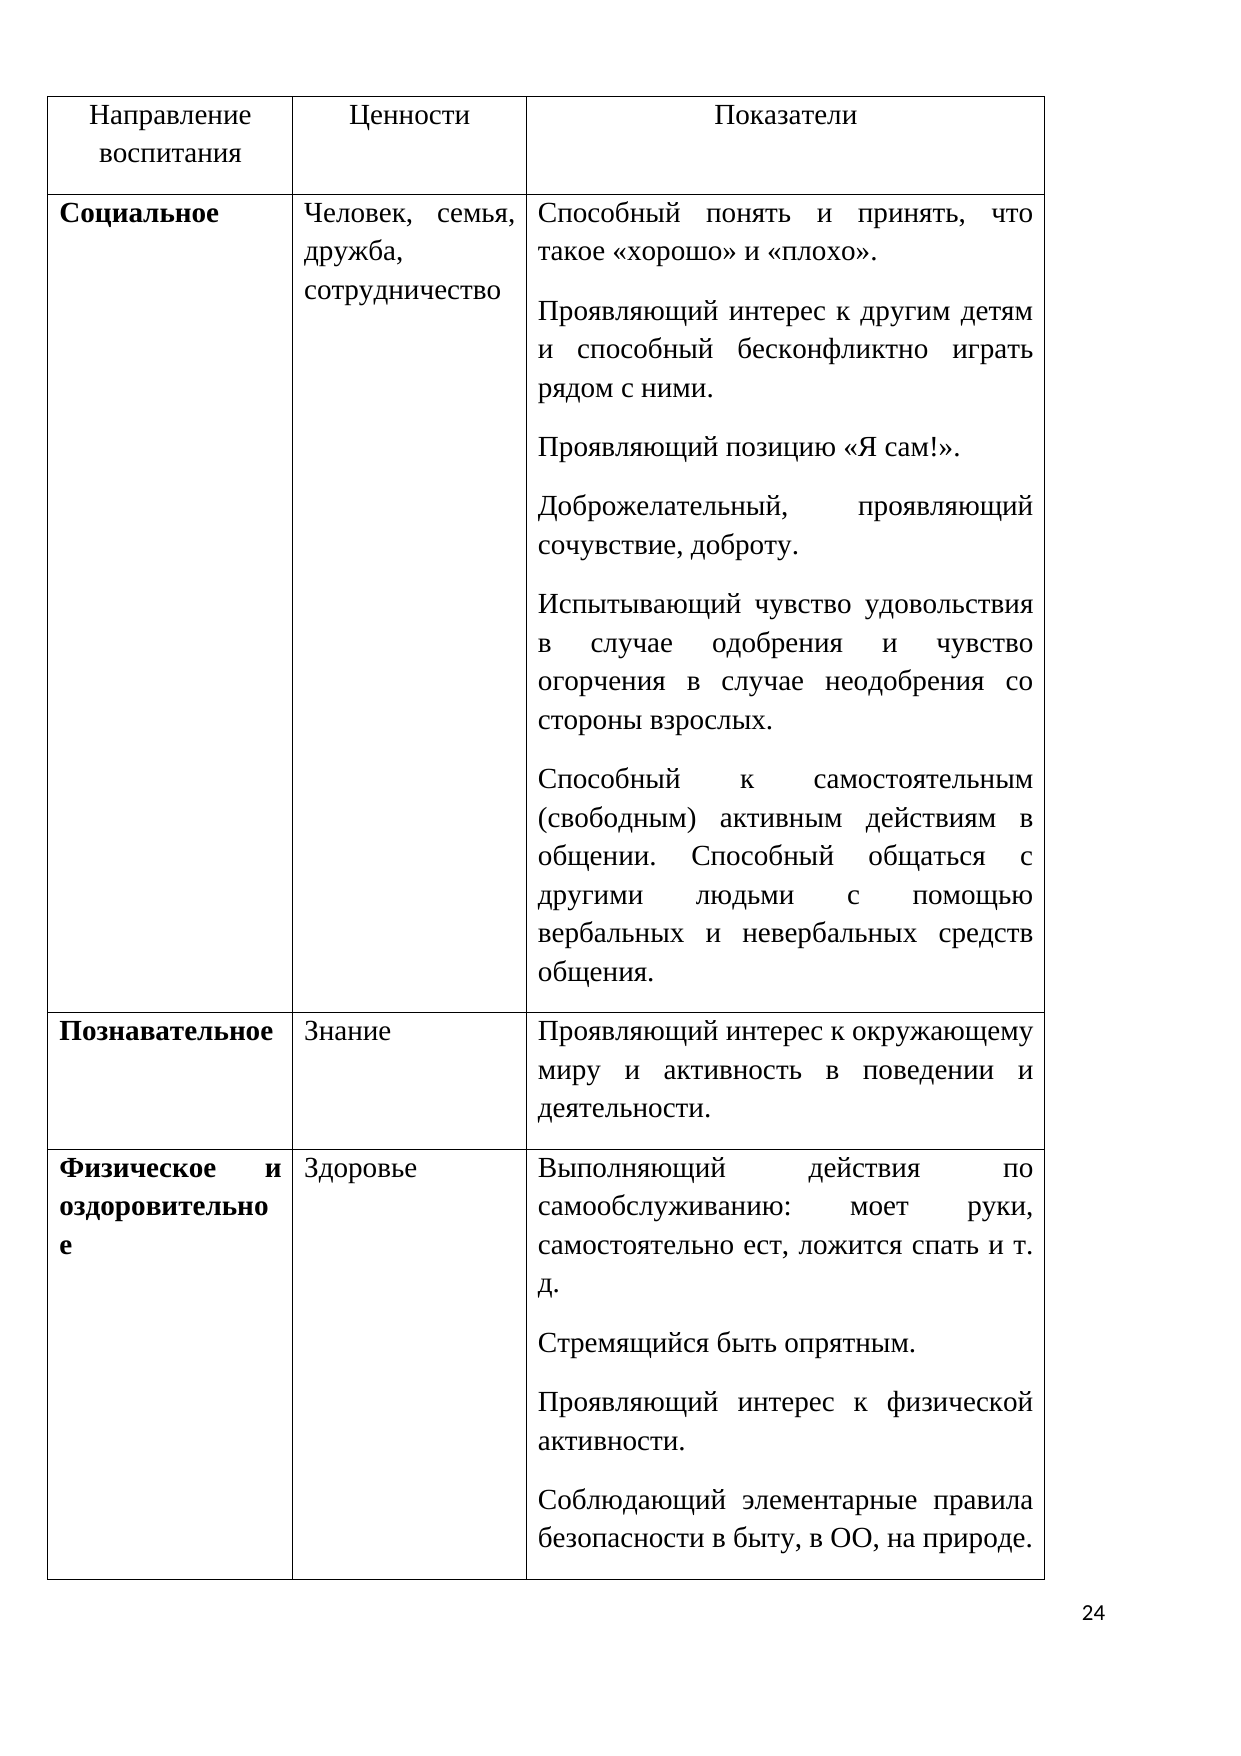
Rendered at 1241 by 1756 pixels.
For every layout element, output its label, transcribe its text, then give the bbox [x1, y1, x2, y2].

table_cell Познавательное [48, 1013, 292, 1149]
table_cell Физическое и оздоровительное [48, 1150, 292, 1579]
table_cell Знание [293, 1013, 526, 1149]
table_cell Выполняющий действия по самообслуживанию: моет руки, самостоятельно ест, ложится спать и т. д. Стремящийся быть опрятным. Проявляющий интерес к физической активности. Соблюдающий элементарные правила безопасности в быту, в ОО, на природе. [527, 1150, 1044, 1579]
table_cell Проявляющий интерес к окружающему миру и активность в поведении и деятельности. [527, 1013, 1044, 1149]
table_header Направление воспитания [48, 97, 292, 194]
table_header Показатели [527, 97, 1044, 194]
table_header Ценности [293, 97, 526, 194]
table_cell Социальное [48, 195, 292, 1012]
table_cell Способный понять и принять, что такое «хорошо» и «плохо». Проявляющий интерес к другим детям и способный бесконфликтно играть рядом с ними. Проявляющий позицию «Я сам!». Доброжелательный, проявляющий сочувствие, доброту. Испытывающий чувство удовольствия в случае одобрения и чувство огорчения в случае неодобрения со стороны взрослых. Способный к самостоятельным (свободным) активным действиям в общении. Способный общаться с другими людьми с помощью вербальных и невербальных средств общения. [527, 195, 1044, 1012]
table_cell Здоровье [293, 1150, 526, 1579]
table_cell Человек, семья, дружба, сотрудничество [293, 195, 526, 1012]
